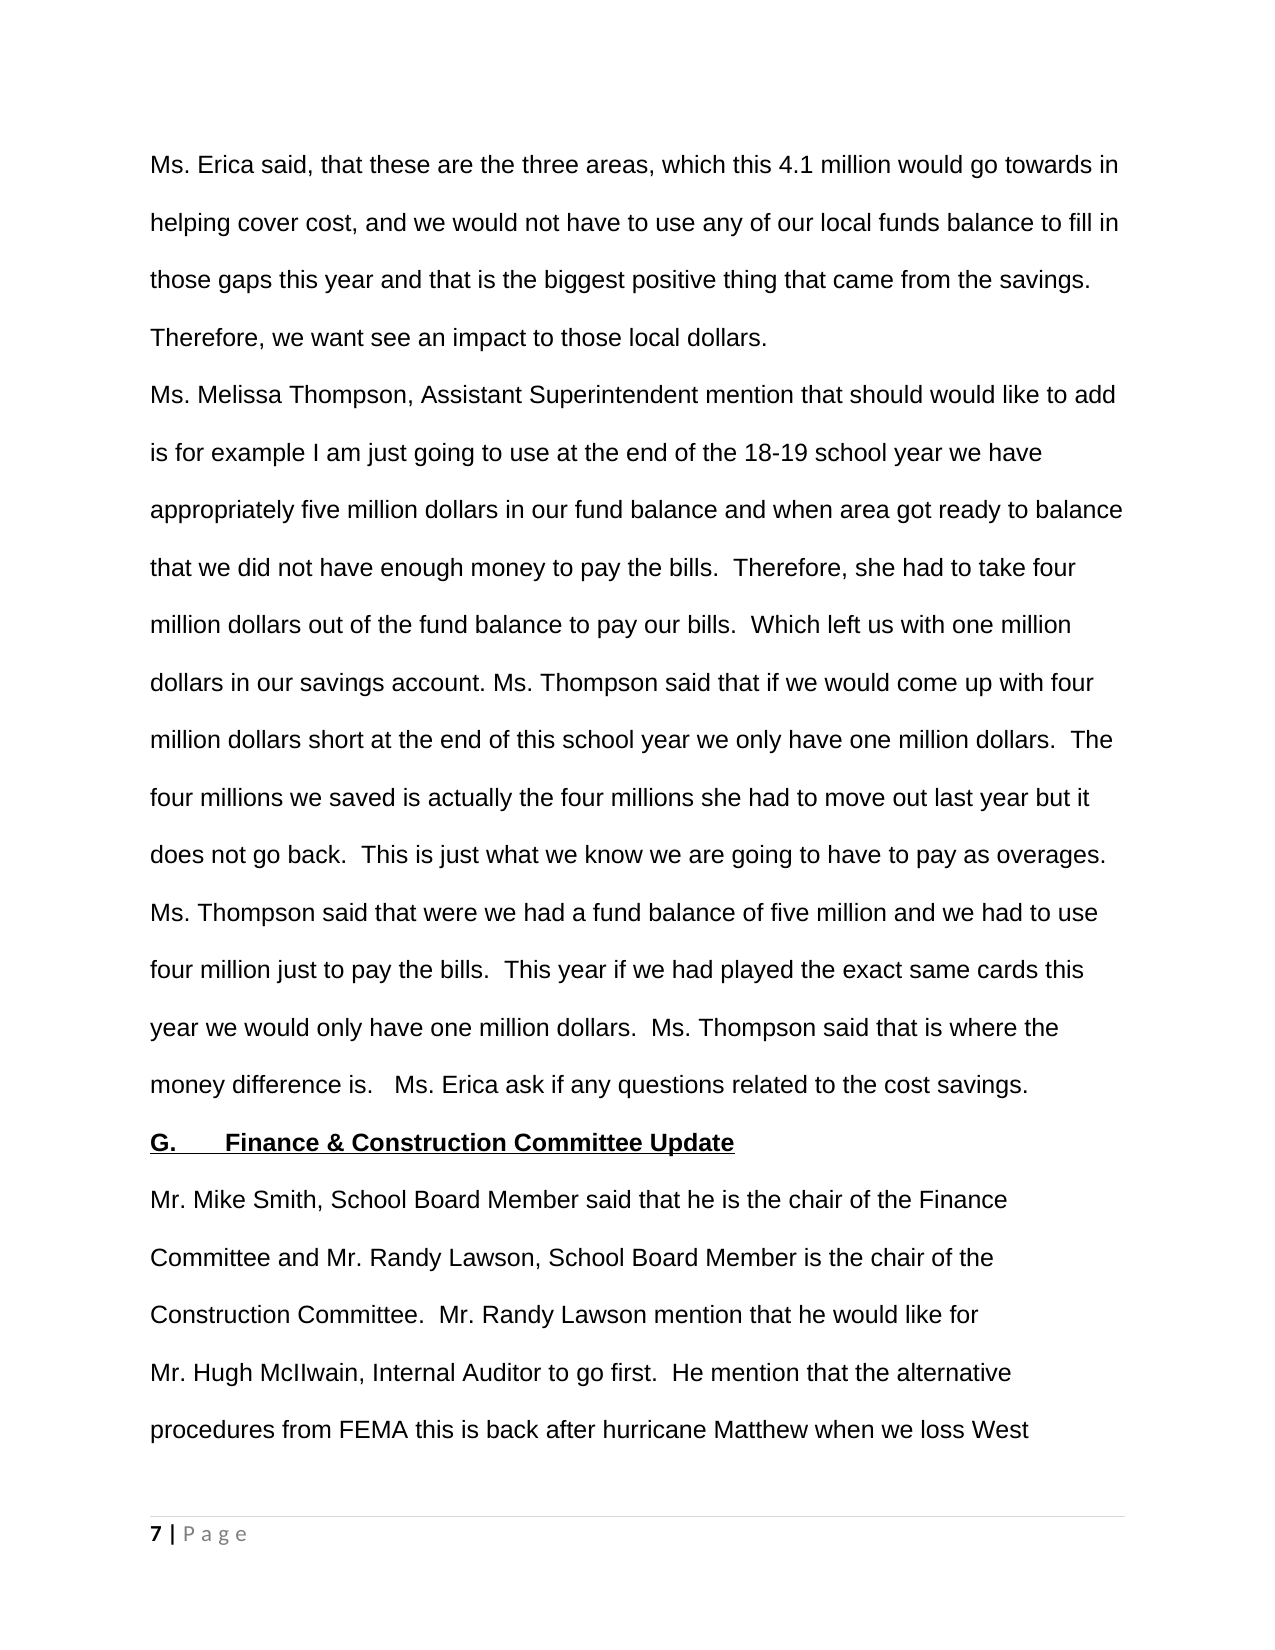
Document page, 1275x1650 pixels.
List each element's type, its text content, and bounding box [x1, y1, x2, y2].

text G. Finance & Construction Committee Update [150, 1127, 1125, 1156]
text Mr. Mike Smith, School Board Member said that he is the chair of the Finance Committee and Mr. Randy Lawson, School Board Member is the chair of the Construction Committee. Mr. Randy Lawson mention that he would like for [150, 1185, 1125, 1329]
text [150, 150, 1125, 351]
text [150, 1357, 1125, 1444]
text Ms. Melissa Thompson, Assistant Superintendent mention that should would like to add is for example I am just going to use at the end of the 18-19 school year we have appropriately five million dollars in our fund balance and when area got ready to balance that we did not have enough money to pay the bills. Therefore, she had to take four million dollars out of the fund balance to pay our bills. Which left us with one million dollars in our savings account. Ms. Thompson said that if we would come up with four million dollars short at the end of this school year we only have one million dollars. The four millions we saved is actually the four millions she had to move out last year but it does not go back. This is just what we know we are going to have to pay as overages. Ms. Thompson said that were we had a fund balance of five million and we had to use four million just to pay the bills. This year if we had played the exact same cards this year we would only have one million dollars. Ms. Thompson said that is where the money difference is. Ms. Erica ask if any questions related to the cost savings. [150, 380, 1125, 1099]
